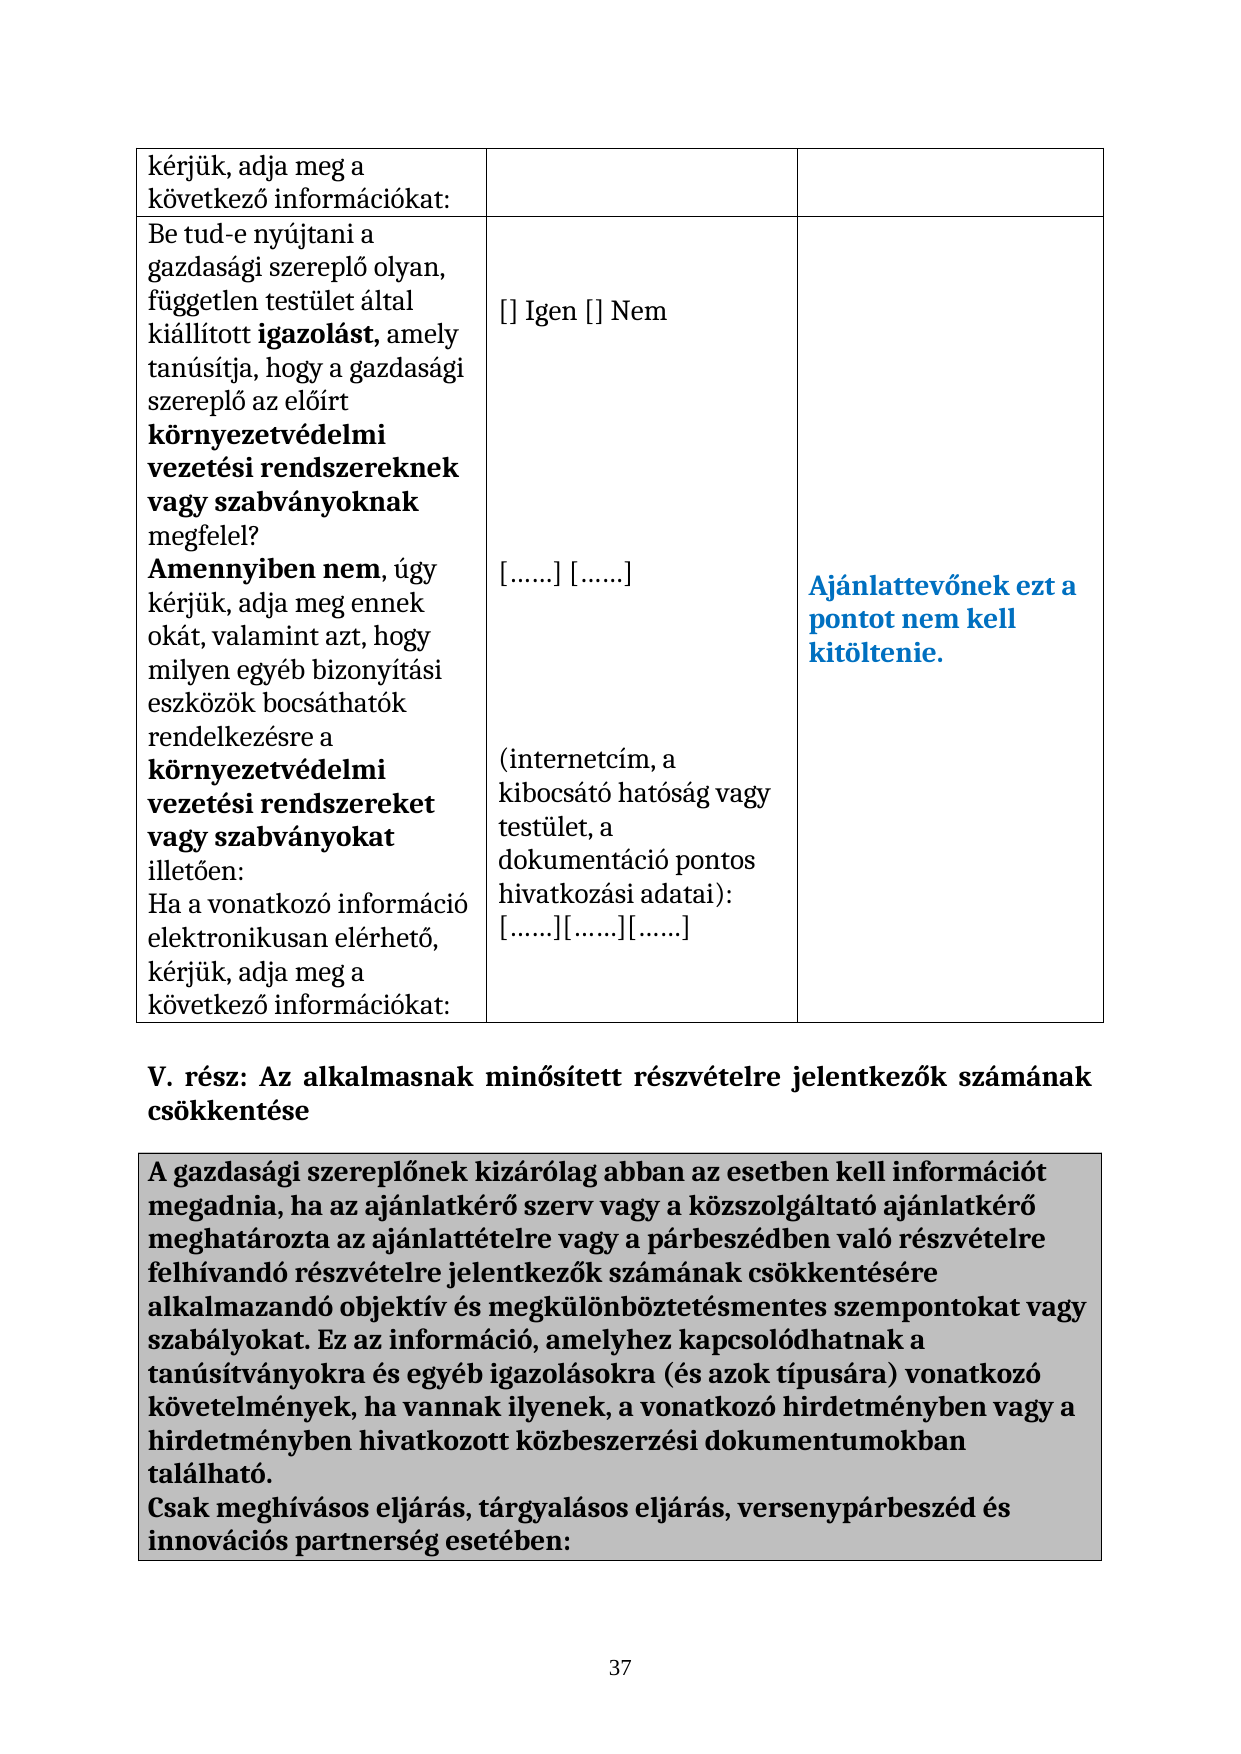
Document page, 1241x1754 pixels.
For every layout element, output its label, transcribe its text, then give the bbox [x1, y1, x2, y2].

text A gazdasági szereplőnek kizárólag abban az esetben kell információt megadnia, ha az ajánlatkérő szerv vagy a közszolgáltató ajánlatkérő meghatározta az ajánlattételre vagy a párbeszédben való részvételre felhívandó részvételre jelentkezők számának csökkentésére alkalmazandó objektív és megkülönböztetésmentes szempontokat vagy szabályokat. Ez az információ, amelyhez kapcsolódhatnak a tanúsítványokra és egyéb igazolásokra (és azok típusára) vonatkozó követelmények, ha vannak ilyenek, a vonatkozó hirdetményben vagy a hirdetményben hivatkozott közbeszerzési dokumentumokban található. Csak meghívásos eljárás, tárgyalásos eljárás, versenypárbeszéd és innovációs partnerség esetében: [139, 1154, 1101, 1560]
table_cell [798, 149, 1103, 216]
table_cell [137, 149, 486, 216]
table_cell [] Igen [] Nem [……] [……] (internetcím, a kibocsátó hatóság vagy testület, a dokumentáció pontos hivatkozási adatai): [……][……][……] [487, 217, 797, 1022]
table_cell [487, 149, 797, 216]
title V. rész: Az alkalmasnak minősített részvételre jelentkezők számának csökkentése [148, 1060, 1093, 1127]
table_cell Be tud-e nyújtani a gazdasági szereplő olyan, független testület által kiállított igazolást, amely tanúsítja, hogy a gazdasági szereplő az előírt környezetvédelmi vezetési rendszereknek vagy szabványoknak megfelel? Amennyiben nem, úgy kérjük, adja meg ennek okát, valamint azt, hogy milyen egyéb bizonyítási eszközök bocsáthatók rendelkezésre a környezetvédelmi vezetési rendszereket vagy szabványokat illetően: Ha a vonatkozó információ elektronikusan elérhető, kérjük, adja meg a következő információkat: [137, 217, 486, 1022]
table_cell Ajánlattevőnek ezt a pontot nem kell kitöltenie. [798, 217, 1103, 1022]
